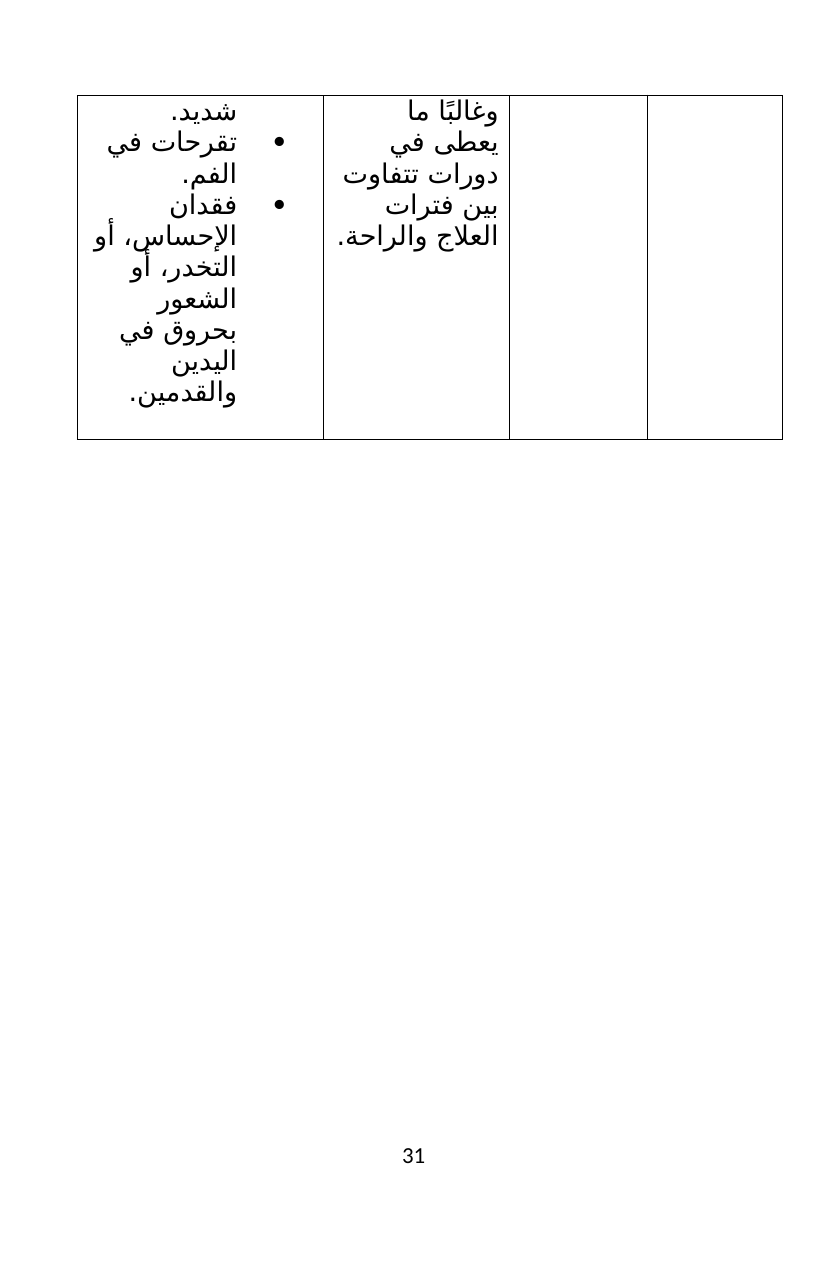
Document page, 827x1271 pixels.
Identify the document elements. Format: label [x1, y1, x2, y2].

table_cell [78, 96, 323, 439]
table_cell [648, 96, 782, 439]
table_cell [324, 96, 509, 439]
table_cell [510, 96, 647, 439]
